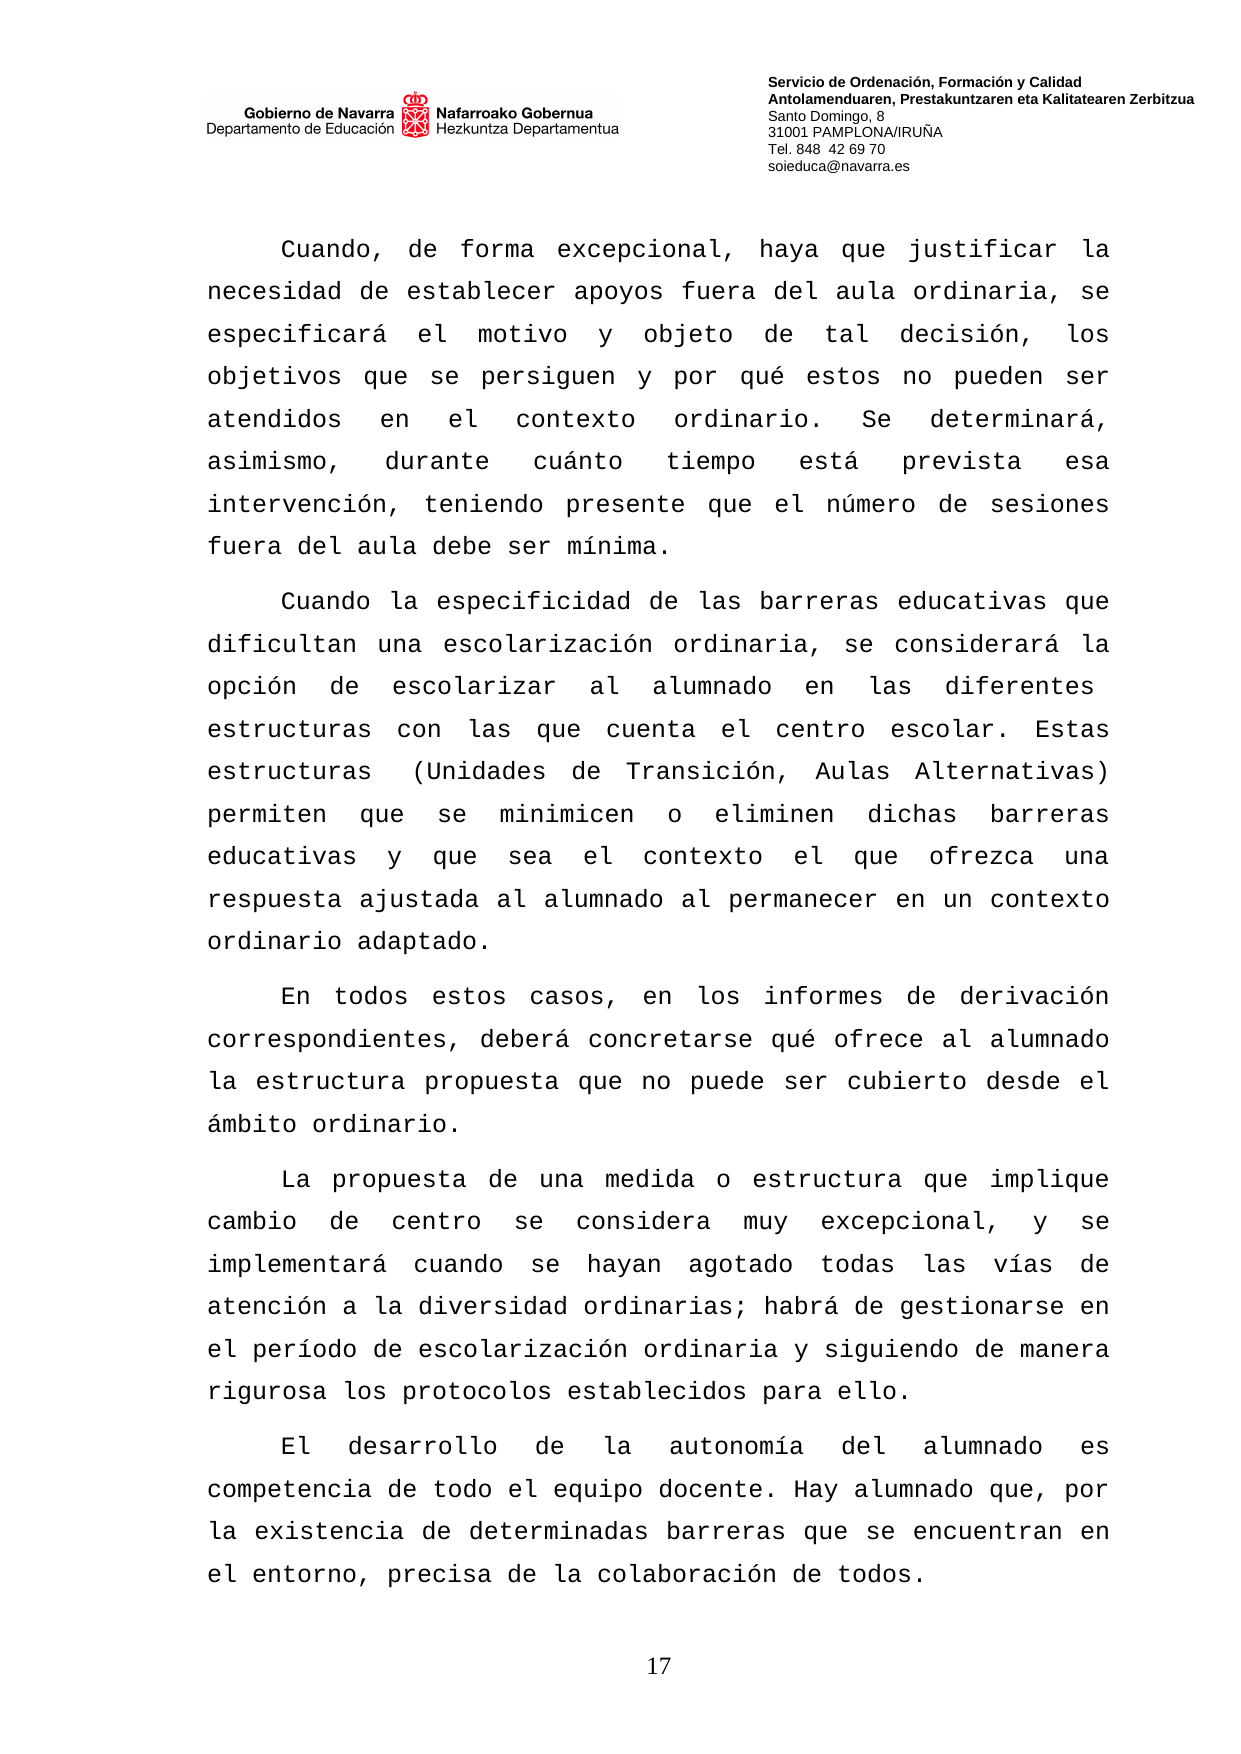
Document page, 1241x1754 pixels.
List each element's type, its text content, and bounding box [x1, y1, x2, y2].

picture [206, 91, 619, 138]
text En todos estos casos, en los informes de derivación correspondientes, deberá concretarse qué ofrece al alumnado la estructura propuesta que no puede ser cubierto desde el ámbito ordinario. [207, 984, 1110, 1139]
text Cuando, de forma excepcional, haya que justificar la necesidad de establecer apoyos fuera del aula ordinaria, se especificará el motivo y objeto de tal decisión, los objetivos que se persiguen y por qué estos no pueden ser atendidos en el contexto ordinario. Se determinará, asimismo, durante cuánto tiempo está prevista esa intervención, teniendo presente que el número de sesiones fuera del aula debe ser mínima. [207, 236, 1110, 562]
text El desarrollo de la autonomía del alumnado es competencia de todo el equipo docente. Hay alumnado que, por la existencia de determinadas barreras que se encuentran en el entorno, precisa de la colaboración de todos. [207, 1434, 1110, 1589]
text Cuando la especificidad de las barreras educativas que dificultan una escolarización ordinaria, se considerará la opción de escolarizar al alumnado en las diferentes estructuras con las que cuenta el centro escolar. Estas estructuras (Unidades de Transición, Aulas Alternativas) permiten que se minimicen o eliminen dichas barreras educativas y que sea el contexto el que ofrezca una respuesta ajustada al alumnado al permanecer en un contexto ordinario adaptado. [207, 589, 1110, 957]
text La propuesta de una medida o estructura que implique cambio de centro se considera muy excepcional, y se implementará cuando se hayan agotado todas las vías de atención a la diversidad ordinarias; habrá de gestionarse en el período de escolarización ordinaria y siguiendo de manera rigurosa los protocolos establecidos para ello. [207, 1166, 1110, 1407]
